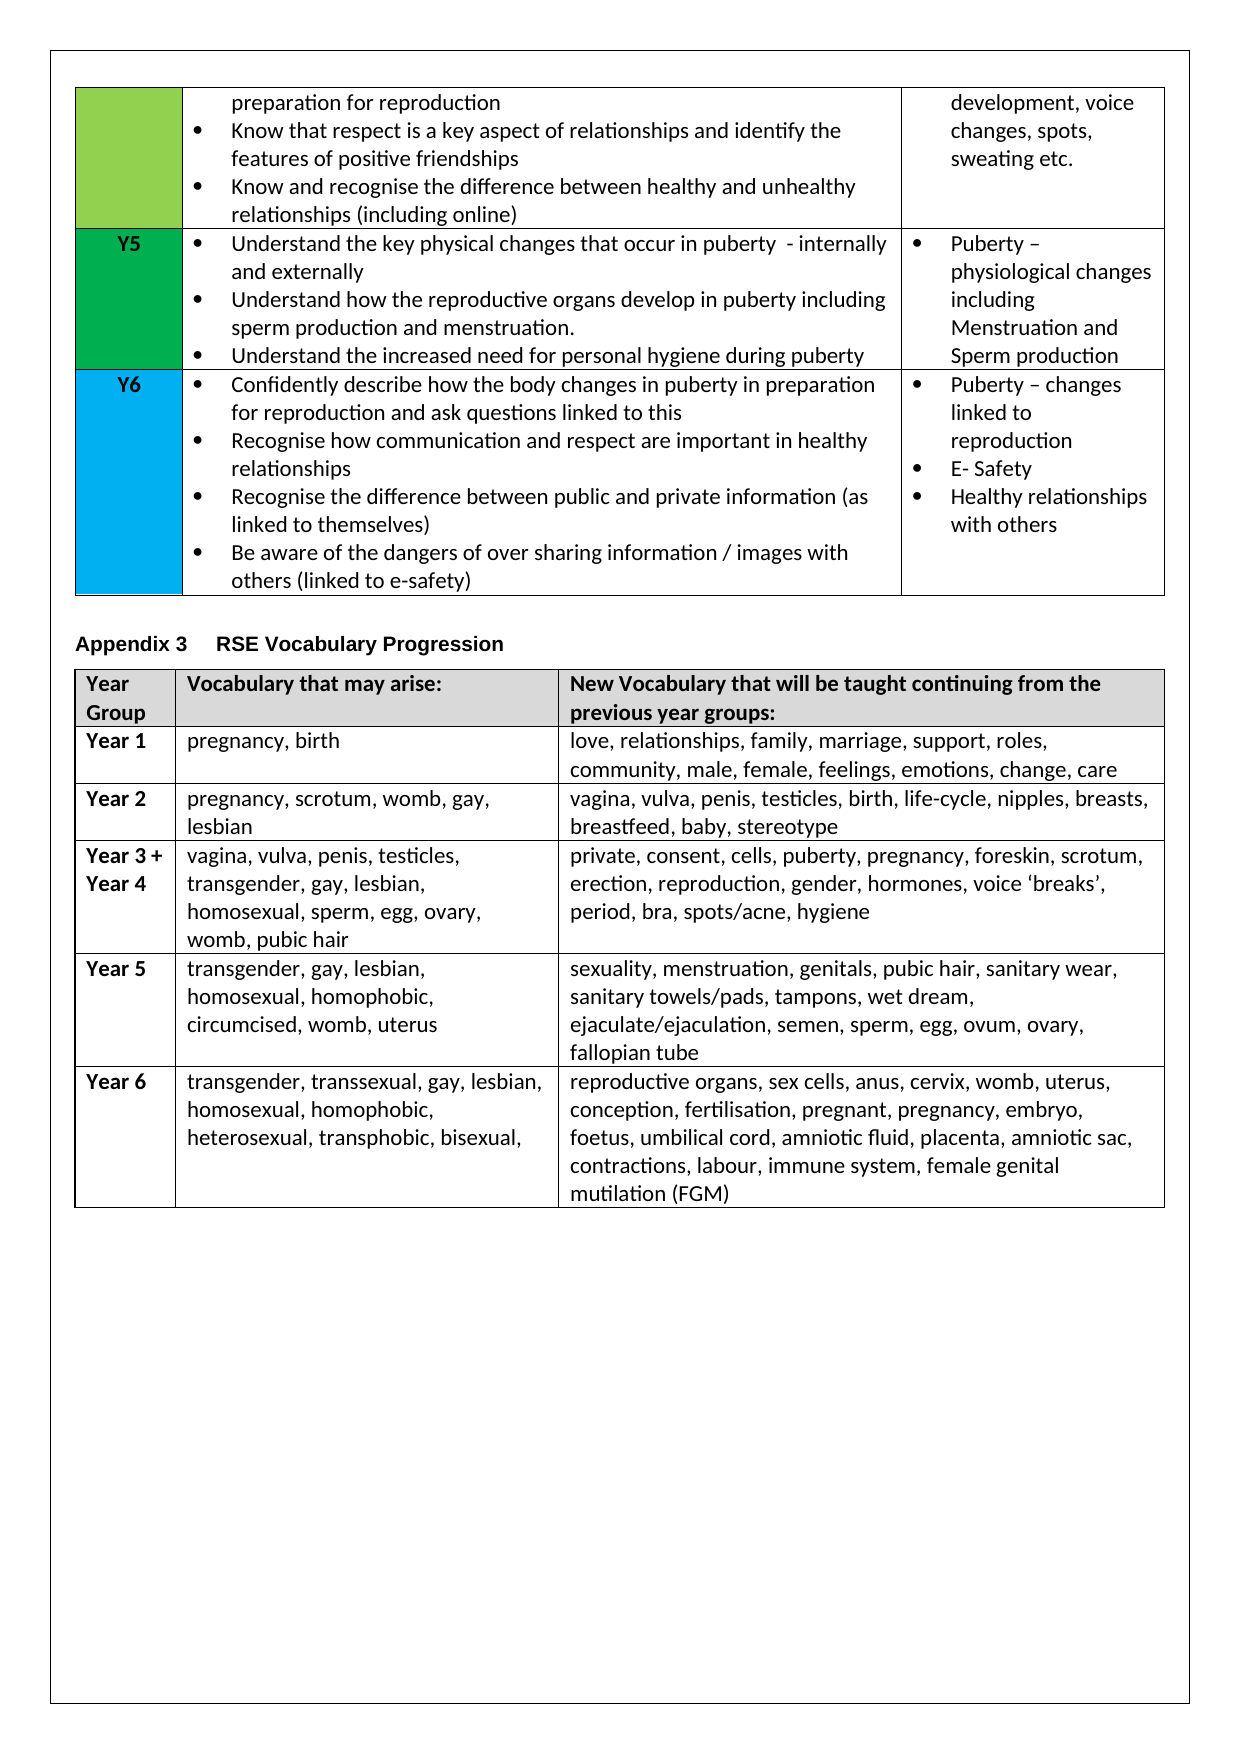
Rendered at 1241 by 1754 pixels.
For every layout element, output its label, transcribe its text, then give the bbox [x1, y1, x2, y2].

table_cell private, consent, cells, puberty, pregnancy, foreskin, scrotum, erection, reproduction, gender, hormones, voice ‘breaks’, period, bra, spots/acne, hygiene [559, 841, 1164, 953]
table_cell vagina, vulva, penis, testicles, transgender, gay, lesbian, homosexual, sperm, egg, ovary, womb, pubic hair [176, 841, 558, 953]
table_header Year Group [76, 670, 175, 726]
table_cell love, relationships, family, marriage, support, roles, community, male, female, feelings, emotions, change, care [559, 727, 1164, 783]
table_cell Year 3 + Year 4 [76, 841, 175, 953]
table_cell Year 6 [76, 1067, 175, 1207]
table_cell Year 1 [76, 727, 175, 783]
table_cell Puberty – physiological changes including Menstruation and Sperm production [902, 229, 1164, 369]
table_header Vocabulary that may arise: [176, 670, 558, 726]
table_cell sexuality, menstruation, genitals, pubic hair, sanitary wear, sanitary towels/pads, tampons, wet dream, ejaculate/ejaculation, semen, sperm, egg, ovum, ovary, fallopian tube [559, 954, 1164, 1066]
table_cell vagina, vulva, penis, testicles, birth, life-cycle, nipples, breasts, breastfeed, baby, stereotype [559, 784, 1164, 840]
table_cell reproductive organs, sex cells, anus, cervix, womb, uterus, conception, fertilisation, pregnant, pregnancy, embryo, foetus, umbilical cord, amniotic fluid, placenta, amniotic sac, contractions, labour, immune system, female genital mutilation (FGM) [559, 1067, 1164, 1207]
table_cell Year 2 [76, 784, 175, 840]
table_cell Y6 [76, 370, 182, 594]
table_cell transgender, transsexual, gay, lesbian, homosexual, homophobic, heterosexual, transphobic, bisexual, [176, 1067, 558, 1207]
table_cell Y5 [76, 229, 182, 369]
table_header New Vocabulary that will be taught continuing from the previous year groups: [559, 670, 1164, 726]
table_cell Confidently describe how the body changes in puberty in preparation for reproduction and ask questions linked to this Recognise how communication and respect are important in healthy relationships Recognise the difference between public and private information (as linked to themselves) Be aware of the dangers of over sharing information / images with others (linked to e-safety) [183, 370, 901, 594]
table_cell transgender, gay, lesbian, homosexual, homophobic, circumcised, womb, uterus [176, 954, 558, 1066]
text Appendix 3 RSE Vocabulary Progression [75, 632, 1165, 656]
table_cell Year 5 [76, 954, 175, 1066]
table_cell pregnancy, birth [176, 727, 558, 783]
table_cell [183, 88, 901, 228]
table_cell pregnancy, scrotum, womb, gay, lesbian [176, 784, 558, 840]
table_cell Puberty – changes linked to reproduction E- Safety Healthy relationships with others [902, 370, 1164, 594]
table_cell Y4 [76, 88, 182, 228]
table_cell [902, 88, 1164, 228]
table_cell Understand the key physical changes that occur in puberty - internally and externally Understand how the reproductive organs develop in puberty including sperm production and menstruation. Understand the increased need for personal hygiene during puberty [183, 229, 901, 369]
